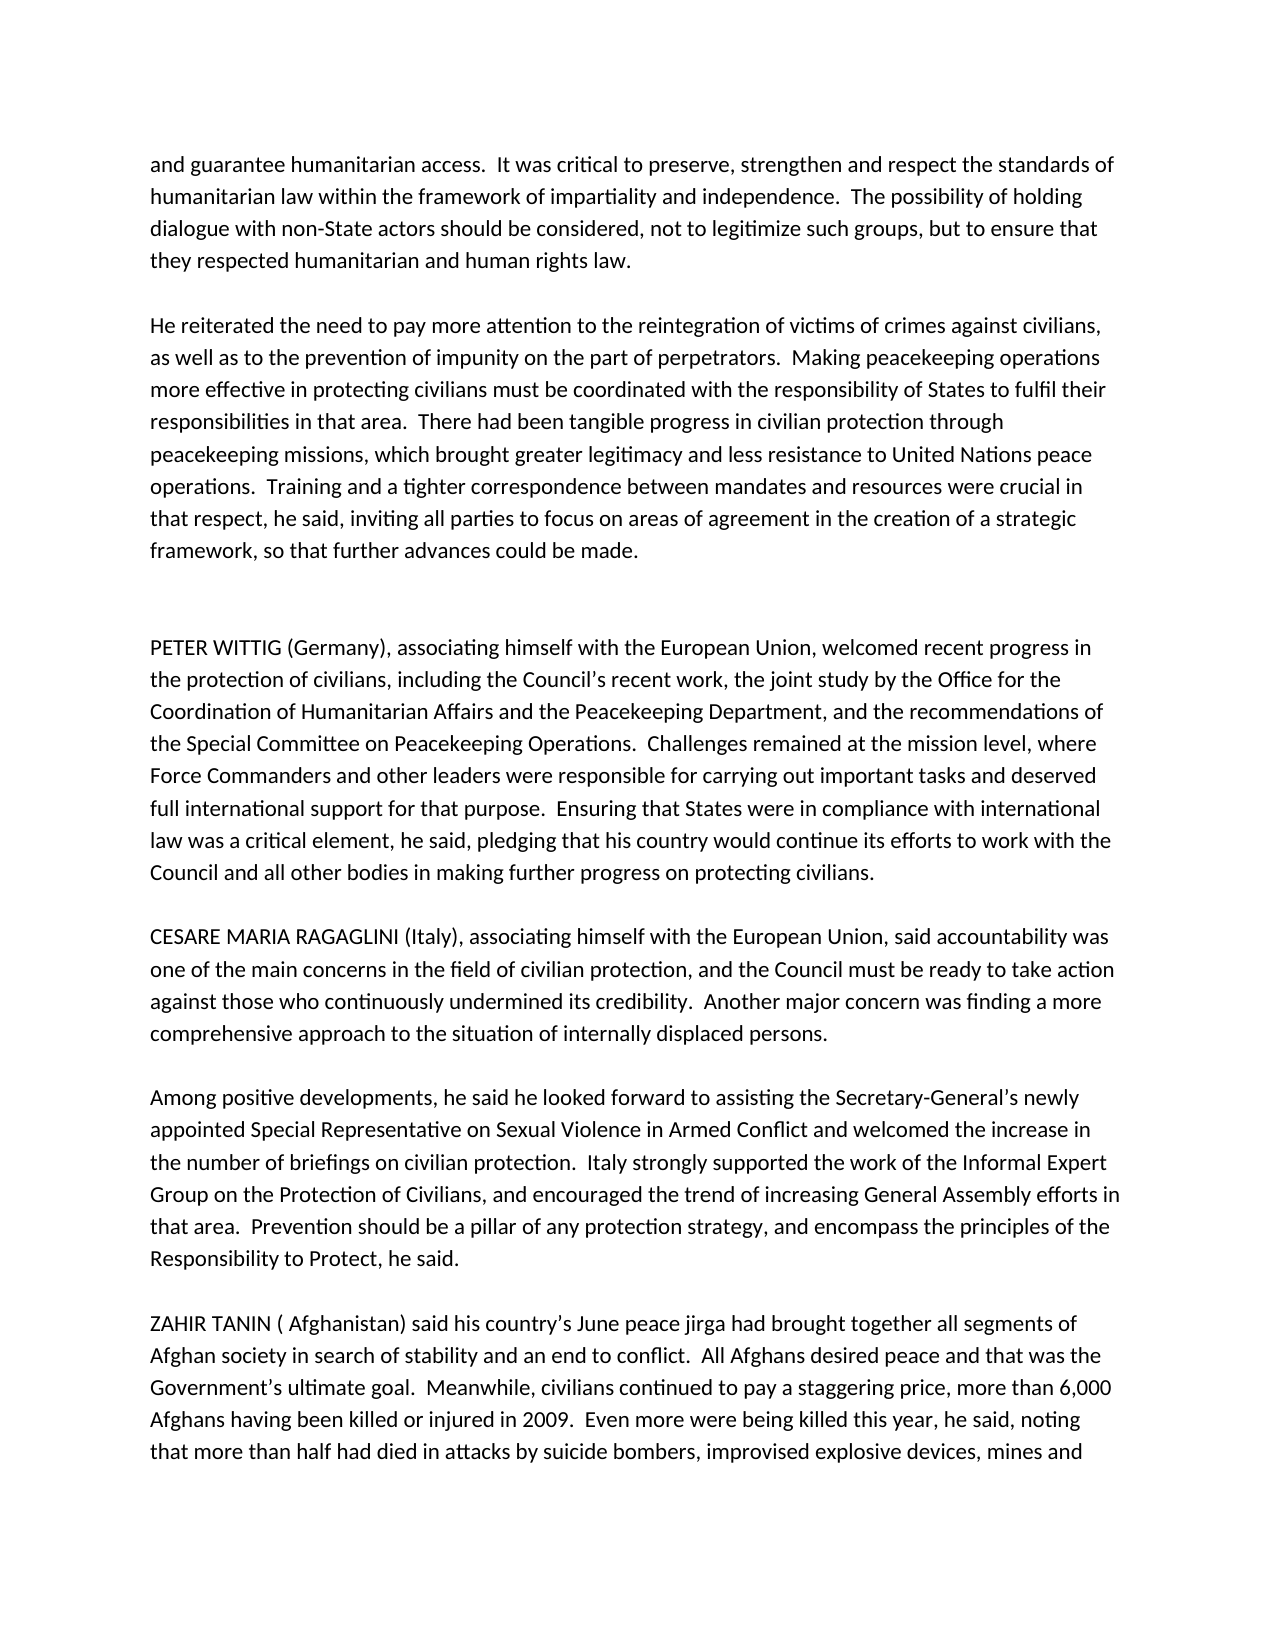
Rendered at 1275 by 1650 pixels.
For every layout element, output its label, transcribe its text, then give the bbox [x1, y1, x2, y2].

text CESARE MARIA RAGAGLINI (Italy), associating himself with the European Union, said accountability was one of the main concerns in the field of civilian protection, and the Council must be ready to take action against those who continuously undermined its credibility. Another major concern was finding a more comprehensive approach to the situation of internally displaced persons. [150, 922, 1125, 1047]
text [150, 150, 1125, 274]
text He reiterated the need to pay more attention to the reintegration of victims of crimes against civilians, as well as to the prevention of impunity on the part of perpetrators. Making peacekeeping operations more effective in protecting civilians must be coordinated with the responsibility of States to fulfil their responsibilities in that area. There had been tangible progress in civilian protection through peacekeeping missions, which brought greater legitimacy and less resistance to United Nations peace operations. Training and a tighter correspondence between mandates and resources were crucial in that respect, he said, inviting all parties to focus on areas of agreement in the creation of a strategic framework, so that further advances could be made. [150, 311, 1125, 596]
text PETER WITTIG (Germany), associating himself with the European Union, welcomed recent progress in the protection of civilians, including the Council’s recent work, the joint study by the Office for the Coordination of Humanitarian Affairs and the Peacekeeping Department, and the recommendations of the Special Committee on Peacekeeping Operations. Challenges remained at the mission level, where Force Commanders and other leaders were responsible for carrying out important tasks and deserved full international support for that purpose. Ensuring that States were in compliance with international law was a critical element, he said, pledging that his country would continue its efforts to work with the Council and all other bodies in making further progress on protecting civilians. [150, 633, 1125, 886]
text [150, 1309, 1125, 1466]
text Among positive developments, he said he looked forward to assisting the Secretary-General’s newly appointed Special Representative on Sexual Violence in Armed Conflict and welcomed the increase in the number of briefings on civilian protection. Italy strongly supported the work of the Informal Expert Group on the Protection of Civilians, and encouraged the trend of increasing General Assembly efforts in that area. Prevention should be a pillar of any protection strategy, and encompass the principles of the Responsibility to Protect, he said. [150, 1083, 1125, 1272]
